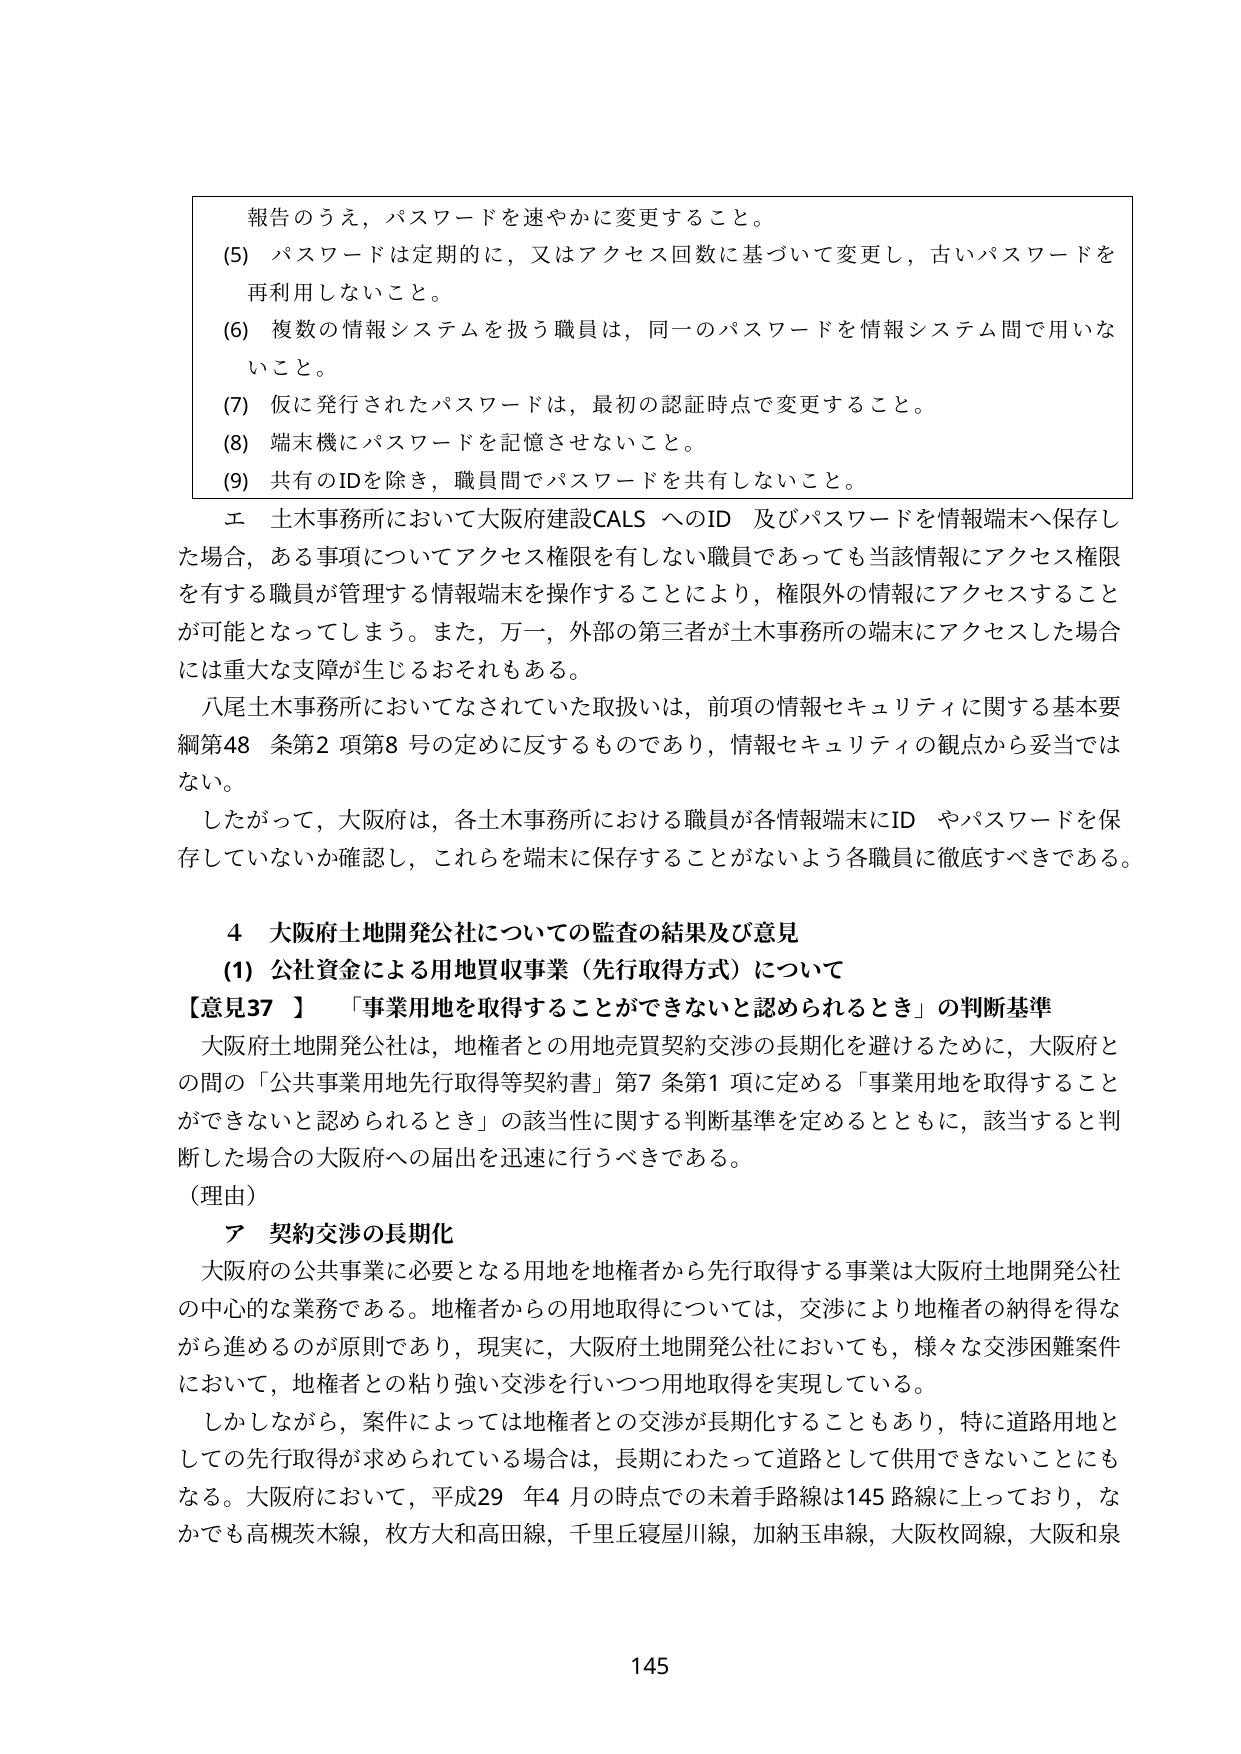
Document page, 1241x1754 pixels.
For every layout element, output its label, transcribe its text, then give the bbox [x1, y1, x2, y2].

subtitle 公社資金による用地買収事業（先行取得方式）について [201, 950, 1122, 988]
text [178, 1401, 1122, 1552]
text したがって，大阪府は，各土木事務所における職員が各情報端末にIDやパスワードを保存していないか確認し，これらを端末に保存することがないよう各職員に徹底すべきである。 [178, 800, 1122, 913]
text 大阪府土地開発公社は，地権者との用地売買契約交渉の長期化を避けるために，大阪府との間の「公共事業用地先行取得等契約書」第7条第1項に定める「事業用地を取得することができないと認められるとき」の該当性に関する判断基準を定めるとともに，該当すると判断した場合の大阪府への届出を迅速に行うべきである。 [178, 1025, 1122, 1176]
subtitle ４ 大阪府土地開発公社についての監査の結果及び意見 [204, 913, 1122, 950]
subtitle ア 契約交渉の長期化 [219, 1213, 1122, 1251]
text 大阪府の公共事業に必要となる用地を地権者から先行取得する事業は大阪府土地開発公社の中心的な業務である。地権者からの用地取得については，交渉により地権者の納得を得ながら進めるのが原則であり，現実に，大阪府土地開発公社においても，様々な交渉困難案件において，地権者との粘り強い交渉を行いつつ用地取得を実現している。 [178, 1251, 1122, 1401]
subtitle 【意見37】 「事業用地を取得することができないと認められるとき」の判断基準 [178, 988, 1122, 1025]
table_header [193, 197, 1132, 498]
text エ 土木事務所において大阪府建設CALSへのID及びパスワードを情報端末へ保存した場合，ある事項についてアクセス権限を有しない職員であっても当該情報にアクセス権限を有する職員が管理する情報端末を操作することにより，権限外の情報にアクセスすることが可能となってしまう。また，万一，外部の第三者が土木事務所の端末にアクセスした場合には重大な支障が生じるおそれもある。 [178, 499, 1122, 687]
text 八尾土木事務所においてなされていた取扱いは，前項の情報セキュリティに関する基本要綱第48条第2項第8号の定めに反するものであり，情報セキュリティの観点から妥当ではない。 [178, 687, 1122, 800]
text （理由） [178, 1176, 1122, 1213]
